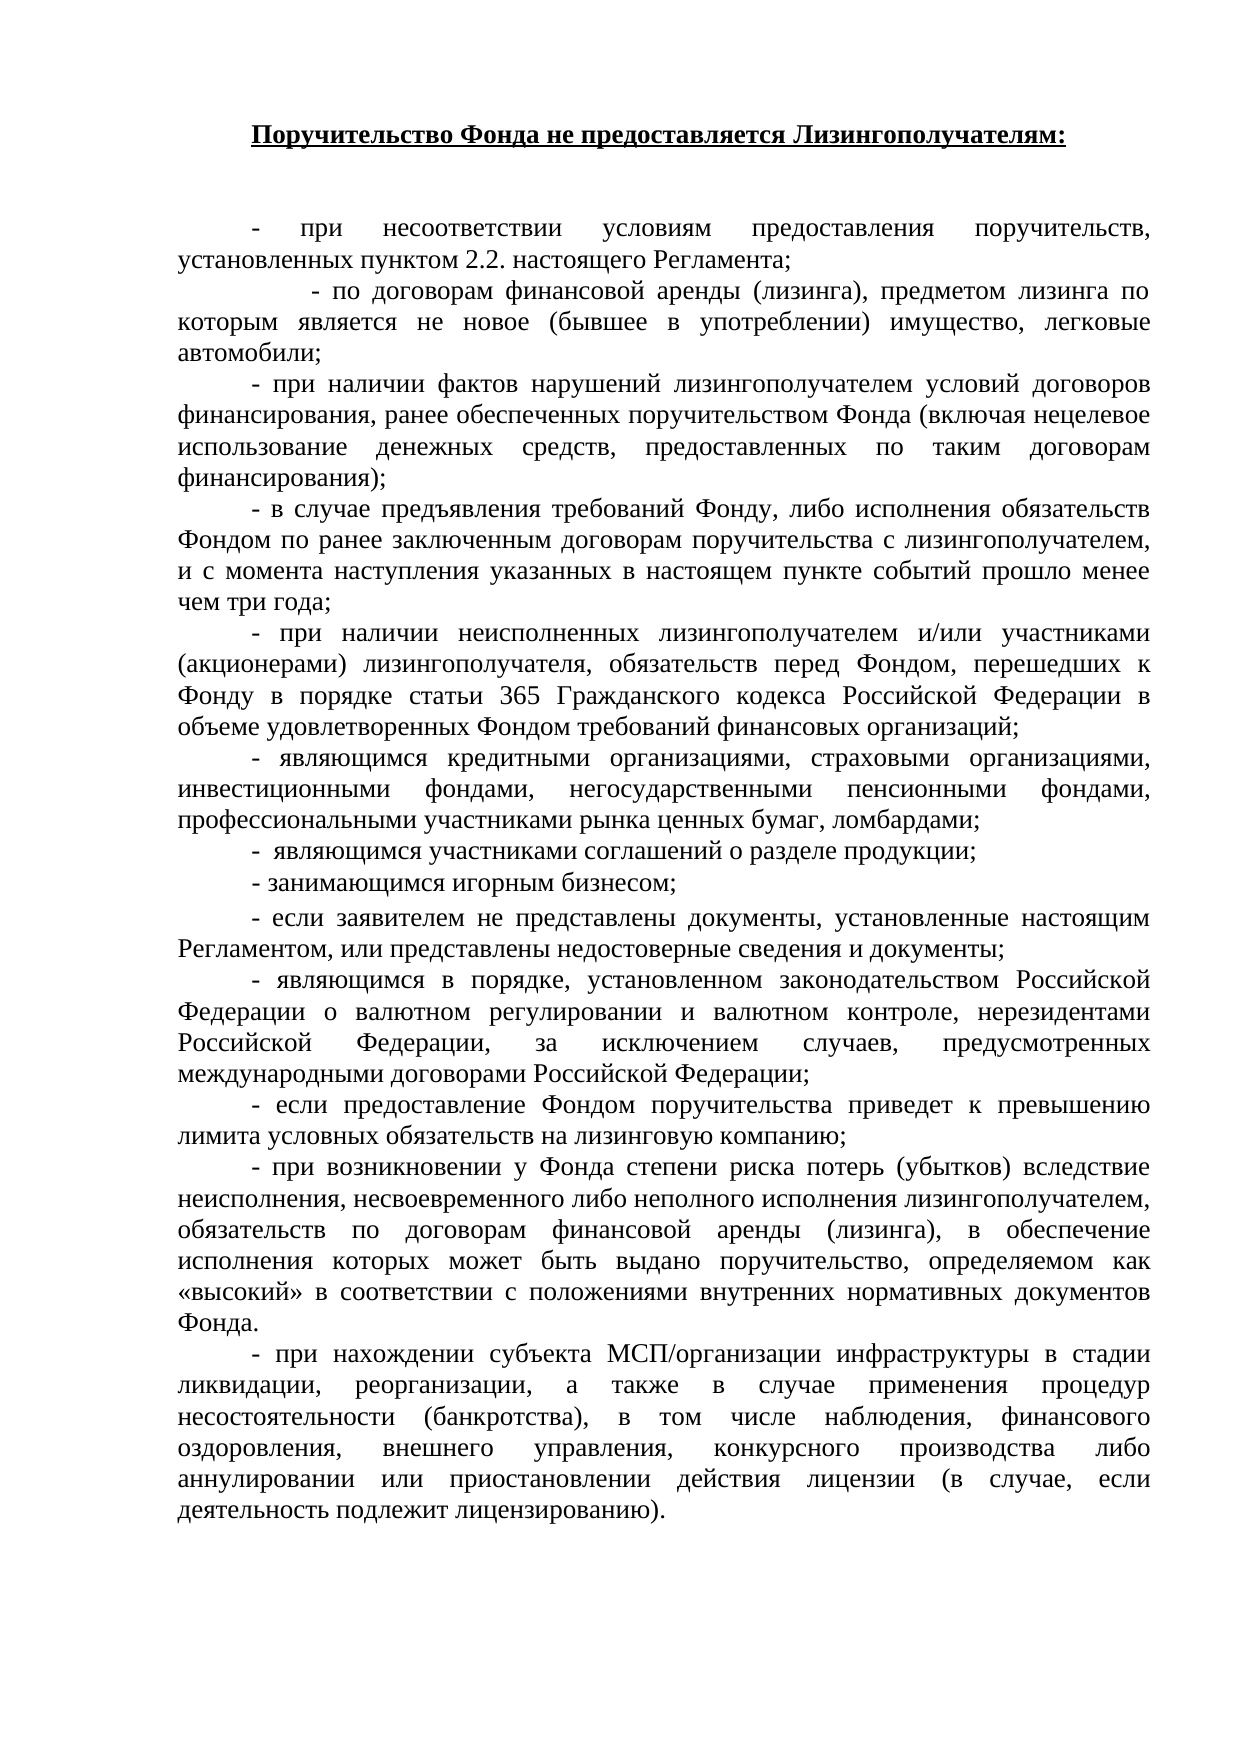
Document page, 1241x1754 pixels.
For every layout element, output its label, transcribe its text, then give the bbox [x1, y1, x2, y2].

text Поручительство Фонда не предоставляется Лизингополучателям: [177, 118, 1152, 149]
text - являющимся в порядке, установленном законодательством Российской Федерации о валютном регулировании и валютном контроле, нерезидентами Российской Федерации, за исключением случаев, предусмотренных международными договорами Российской Федерации; [177, 964, 1152, 1088]
list - по договорам финансовой аренды (лизинга), предметом лизинга по которым является не новое (бывшее в употреблении) имущество, легковые автомобили; [177, 274, 1152, 367]
text - являющимся кредитными организациями, страховыми организациями, инвестиционными фондами, негосударственными пенсионными фондами, профессиональными участниками рынка ценных бумаг, ломбардами; [177, 741, 1152, 834]
text - если заявителем не представлены документы, установленные настоящим Регламентом, или представлены недостоверные сведения и документы; [177, 901, 1152, 964]
text - являющимся участниками соглашений о разделе продукции; [177, 834, 1152, 866]
text - при нахождении субъекта МСП/организации инфраструктуры в стадии ликвидации, реорганизации, а также в случае применения процедур несостоятельности (банкротства), в том числе наблюдения, финансового оздоровления, внешнего управления, конкурсного производства либо аннулировании или приостановлении действия лицензии (в случае, если деятельность подлежит лицензированию). [177, 1337, 1152, 1524]
text - при наличии фактов нарушений лизингополучателем условий договоров финансирования, ранее обеспеченных поручительством Фонда (включая нецелевое использование денежных средств, предоставленных по таким договорам финансирования); [177, 367, 1152, 492]
text - при возникновении у Фонда степени риска потерь (убытков) вследствие неисполнения, несвоевременного либо неполного исполнения лизингополучателем, обязательств по договорам финансовой аренды (лизинга), в обеспечение исполнения которых может быть выдано поручительство, определяемом как «высокий» в соответствии с положениями внутренних нормативных документов Фонда. [177, 1151, 1152, 1337]
list - занимающимся игорным бизнесом; [177, 866, 1152, 897]
text - в случае предъявления требований Фонду, либо исполнения обязательств Фондом по ранее заключенным договорам поручительства с лизингополучателем, и с момента наступления указанных в настоящем пункте событий прошло менее чем три года; [177, 492, 1152, 616]
text - при наличии неисполненных лизингополучателем и/или участниками (акционерами) лизингополучателя, обязательств перед Фондом, перешедших к Фонду в порядке статьи 365 Гражданского кодекса Российской Федерации в объеме удовлетворенных Фондом требований финансовых организаций; [177, 616, 1152, 741]
text - при несоответствии условиям предоставления поручительств, установленных пунктом 2.2. настоящего Регламента; [177, 212, 1152, 274]
text - если предоставление Фондом поручительства приведет к превышению лимита условных обязательств на лизинговую компанию; [177, 1088, 1152, 1151]
